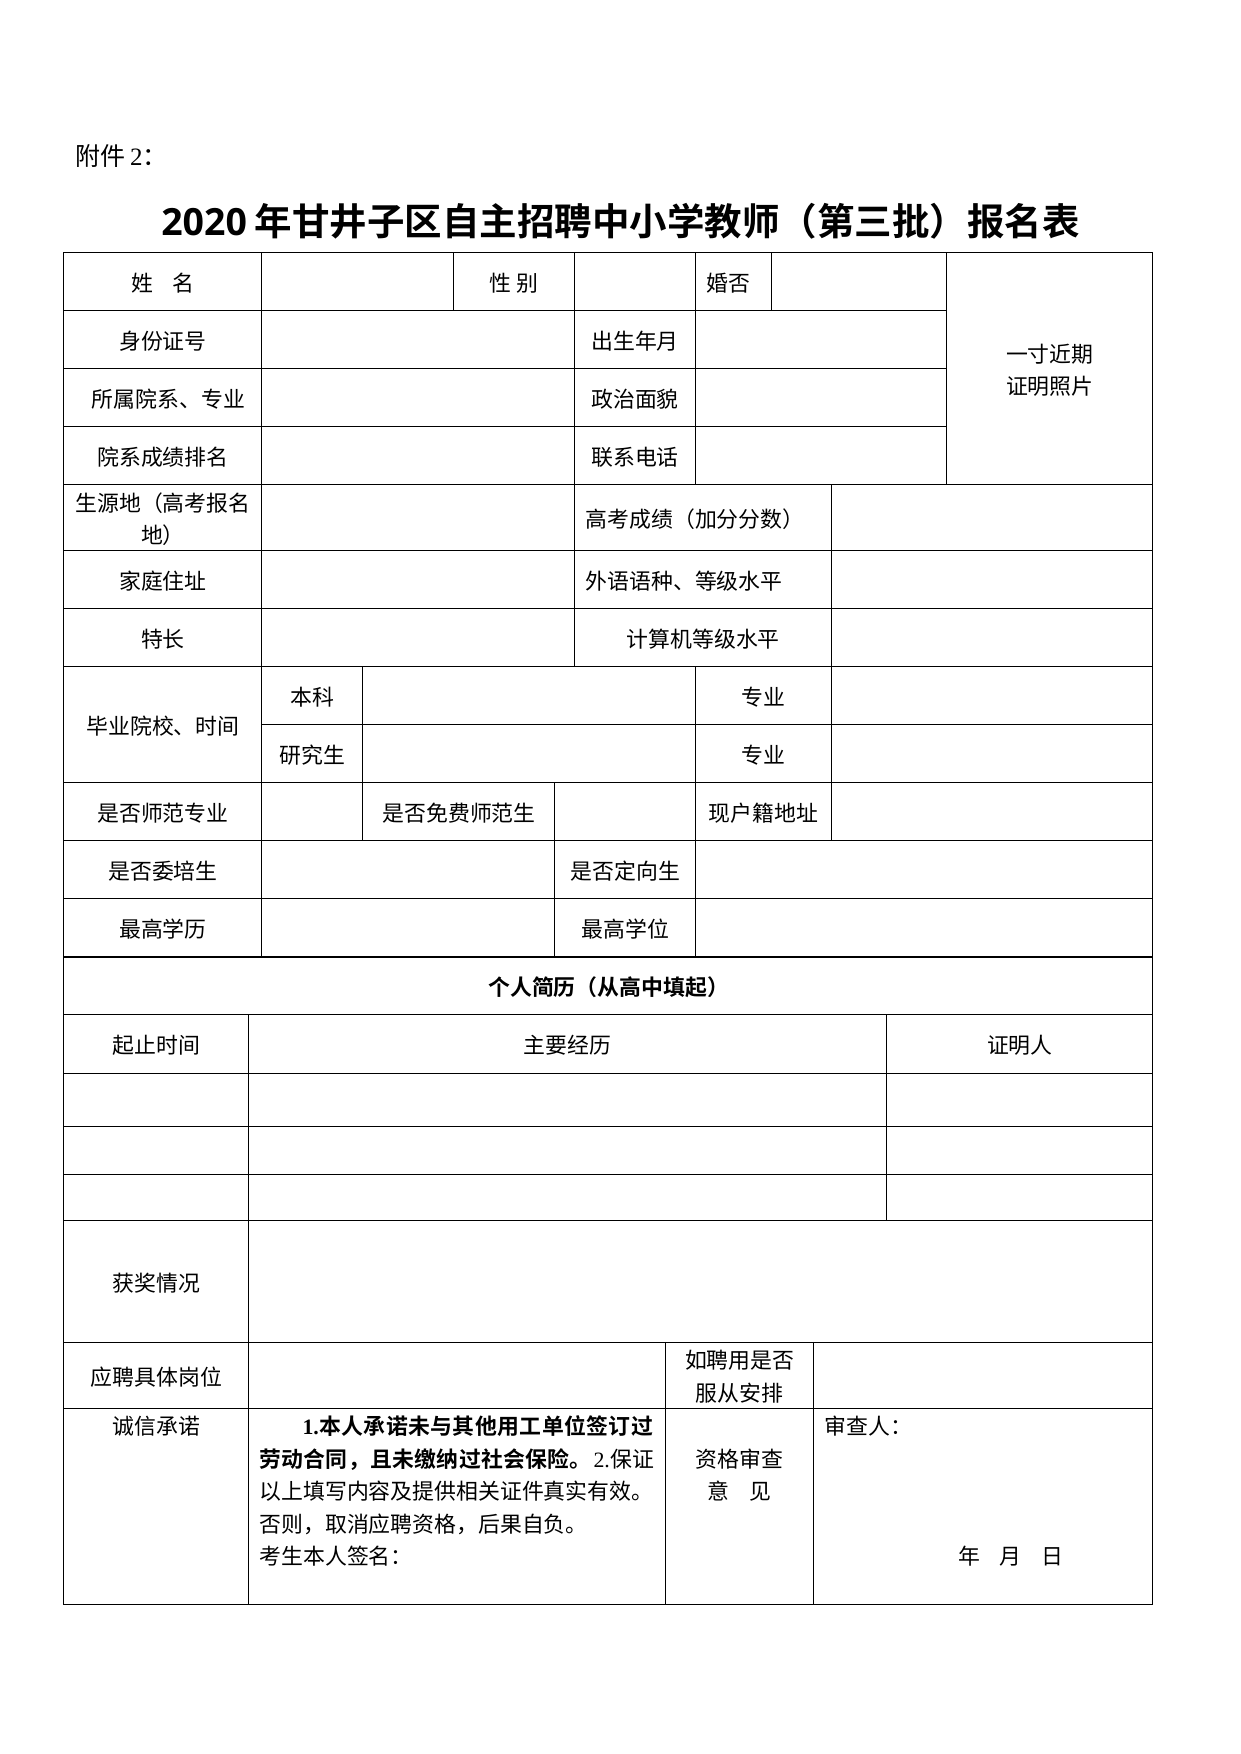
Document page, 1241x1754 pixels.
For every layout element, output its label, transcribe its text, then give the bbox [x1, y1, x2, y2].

table_cell [262, 369, 574, 426]
table_cell [832, 667, 1152, 724]
table_cell 获奖情况 [64, 1221, 248, 1342]
table_cell [887, 1074, 1152, 1126]
table_cell [832, 783, 1152, 840]
table_cell [696, 841, 1152, 898]
table_cell 毕业院校、时间 [64, 667, 261, 782]
table_cell 研究生 [262, 725, 362, 782]
table_cell [696, 311, 946, 368]
text 2020年甘井子区自主招聘中小学教师（第三批）报名表 [75, 187, 1165, 252]
table_cell 专业 [696, 667, 831, 724]
table_cell 身份证号 [64, 311, 261, 368]
table_cell 专业 [696, 725, 831, 782]
table_cell [249, 1343, 665, 1408]
table_cell 计算机等级水平 [575, 609, 831, 666]
table_cell 家庭住址 [64, 551, 261, 608]
table_cell [262, 551, 574, 608]
table_cell [249, 1127, 886, 1174]
table_cell [262, 485, 574, 550]
table_cell 本科 [262, 667, 362, 724]
table_cell 是否委培生 [64, 841, 261, 898]
table_header [772, 253, 946, 310]
table_cell [696, 369, 946, 426]
table_cell 应聘具体岗位 [64, 1343, 248, 1408]
table_cell 最高学位 [555, 899, 695, 956]
table_cell 证明人 [887, 1015, 1152, 1072]
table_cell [249, 1409, 665, 1604]
table_header 姓 名 [64, 253, 261, 310]
table_cell [64, 1074, 248, 1126]
table_cell 现户籍地址 [696, 783, 831, 840]
table_cell 诚信承诺 [64, 1409, 248, 1604]
table_cell 联系电话 [575, 427, 695, 484]
table_cell 是否定向生 [555, 841, 695, 898]
table_cell 所属院系、专业 [64, 369, 261, 426]
table_cell [262, 427, 574, 484]
table_header 性 别 [454, 253, 574, 310]
table_cell [832, 551, 1152, 608]
table_cell 是否免费师范生 [363, 783, 554, 840]
table_cell [262, 783, 362, 840]
table_header [262, 253, 453, 310]
table_cell 出生年月 [575, 311, 695, 368]
table_cell [262, 841, 554, 898]
table_header 婚否 [696, 253, 771, 310]
table_cell [64, 1175, 248, 1220]
table_cell [363, 725, 695, 782]
table_cell 外语语种、等级水平 [575, 551, 831, 608]
table_cell 高考成绩（加分分数） [575, 485, 831, 550]
table_cell [814, 1343, 1152, 1408]
table_cell [832, 609, 1152, 666]
table_cell 生源地（高考报名地） [64, 485, 261, 550]
table_cell [249, 1175, 886, 1220]
table_cell 审查人： 年 月 日 [814, 1409, 1152, 1604]
table_cell [832, 485, 1152, 550]
text 附件2： [75, 122, 1165, 187]
table_cell [696, 427, 946, 484]
table_cell 起止时间 [64, 1015, 248, 1072]
table_cell 个人简历（从高中填起） [64, 958, 1152, 1014]
table_cell 最高学历 [64, 899, 261, 956]
table_cell [249, 1074, 886, 1126]
table_cell [832, 725, 1152, 782]
table_cell [696, 899, 1152, 956]
table_cell [887, 1175, 1152, 1220]
table_cell [363, 667, 695, 724]
table_cell 院系成绩排名 [64, 427, 261, 484]
table_cell [555, 783, 695, 840]
table_cell 如聘用是否 服从安排 [666, 1343, 813, 1408]
table_cell 政治面貌 [575, 369, 695, 426]
table_cell [887, 1127, 1152, 1174]
table_cell [262, 899, 554, 956]
table_header [575, 253, 695, 310]
table_cell 特长 [64, 609, 261, 666]
table_cell 是否师范专业 [64, 783, 261, 840]
table_cell [262, 311, 574, 368]
table_cell 主要经历 [249, 1015, 886, 1072]
table_cell [64, 1127, 248, 1174]
table_header 一寸近期 证明照片 [947, 253, 1152, 484]
table_cell [249, 1221, 1152, 1342]
table_cell [262, 609, 574, 666]
table_cell 资格审查 意 见 [666, 1409, 813, 1604]
